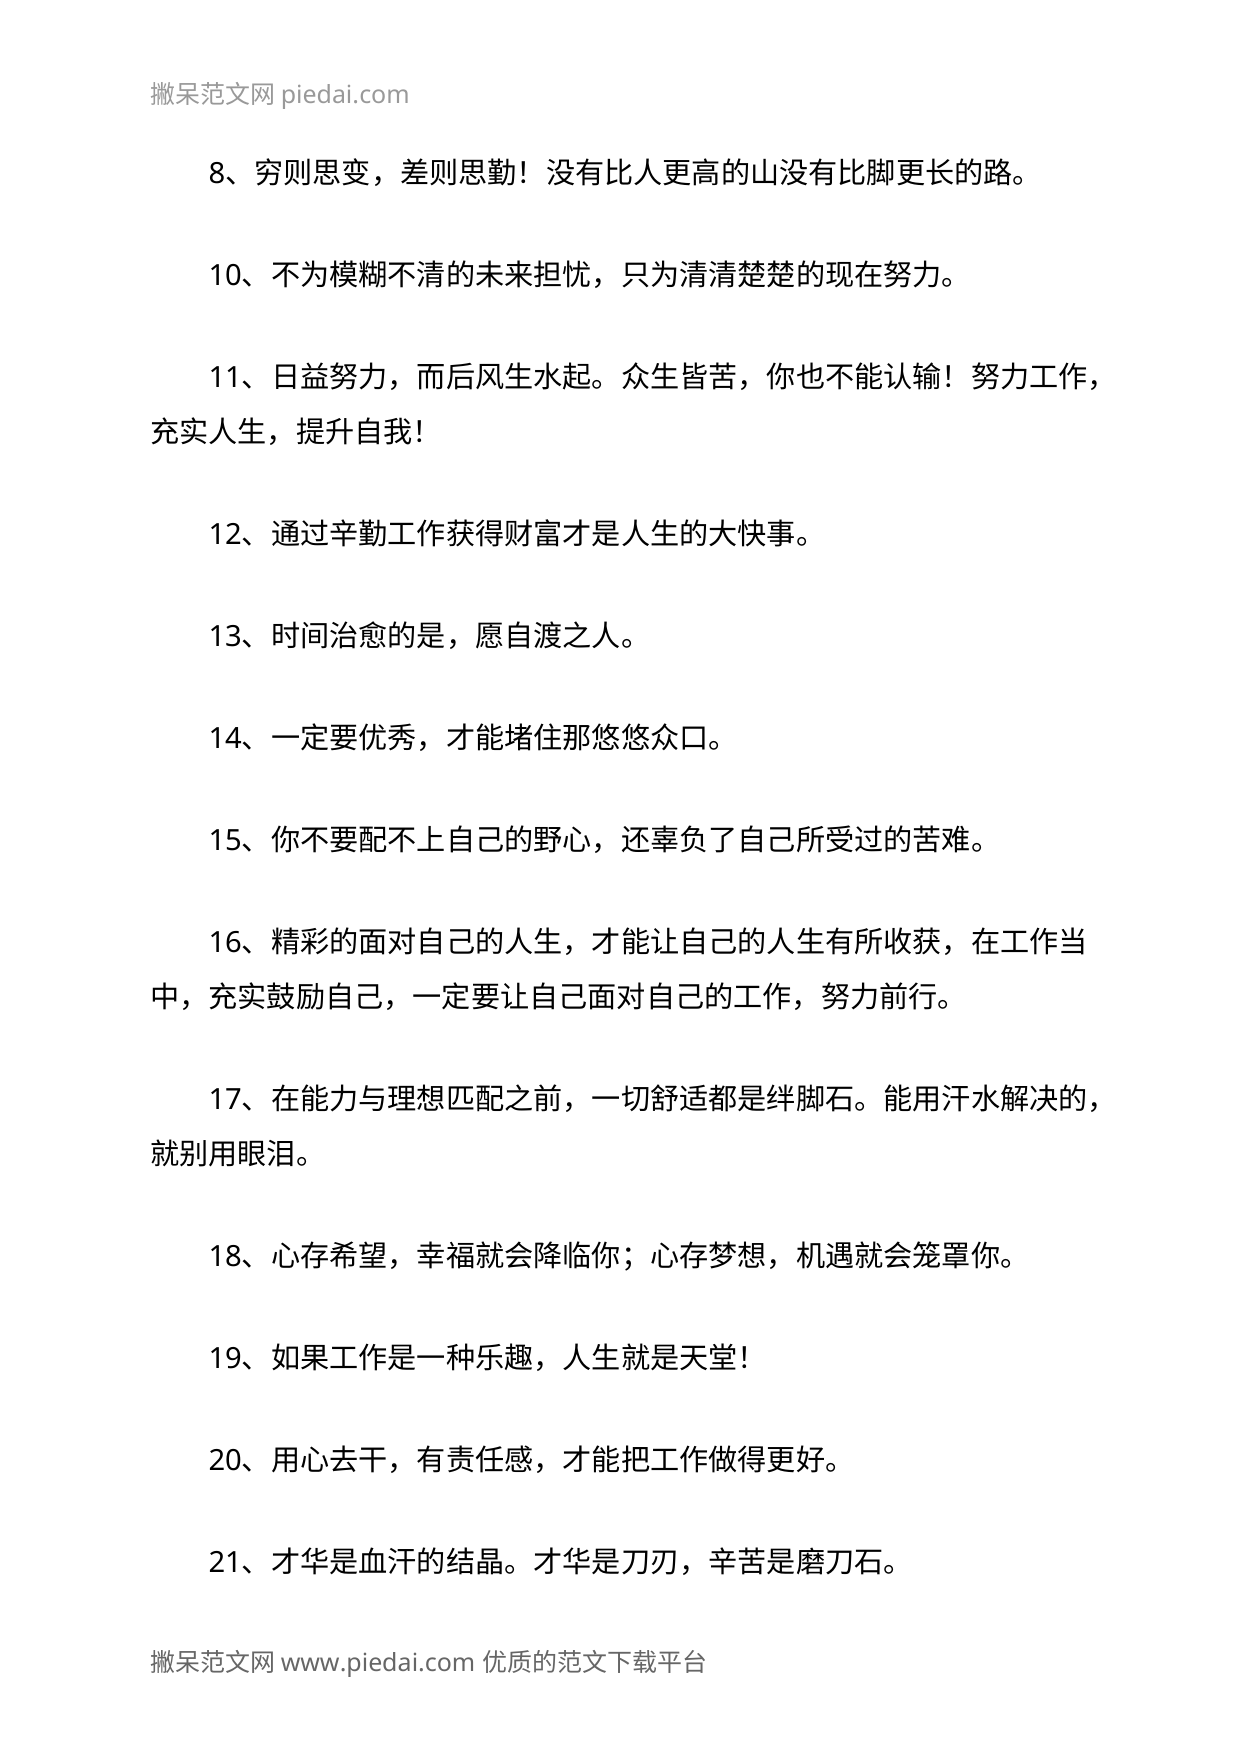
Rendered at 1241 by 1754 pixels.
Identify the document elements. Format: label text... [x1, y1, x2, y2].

text 19、如果工作是一种乐趣，人生就是天堂！ [150, 1334, 1090, 1377]
text 20、用心去干，有责任感，才能把工作做得更好。 [150, 1436, 1090, 1478]
text 16、精彩的面对自己的人生，才能让自己的人生有所收获，在工作当中，充实鼓励自己，一定要让自己面对自己的工作，努力前行。 [150, 919, 1090, 1016]
text 14、一定要优秀，才能堵住那悠悠众口。 [150, 715, 1090, 757]
text 21、才华是血汗的结晶。才华是刀刃，辛苦是磨刀石。 [150, 1538, 1090, 1581]
text 11、日益努力，而后风生水起。众生皆苦，你也不能认输！努力工作，充实人生，提升自我！ [150, 354, 1090, 451]
text 15、你不要配不上自己的野心，还辜负了自己所受过的苦难。 [150, 817, 1090, 859]
text 10、不为模糊不清的未来担忧，只为清清楚楚的现在努力。 [150, 252, 1090, 294]
text 18、心存希望，幸福就会降临你；心存梦想，机遇就会笼罩你。 [150, 1232, 1090, 1274]
text 12、通过辛勤工作获得财富才是人生的大快事。 [150, 511, 1090, 553]
text 13、时间治愈的是，愿自渡之人。 [150, 613, 1090, 655]
text 8、穷则思变，差则思勤！没有比人更高的山没有比脚更长的路。 [150, 150, 1090, 192]
text 17、在能力与理想匹配之前，一切舒适都是绊脚石。能用汗水解决的，就别用眼泪。 [150, 1075, 1090, 1173]
